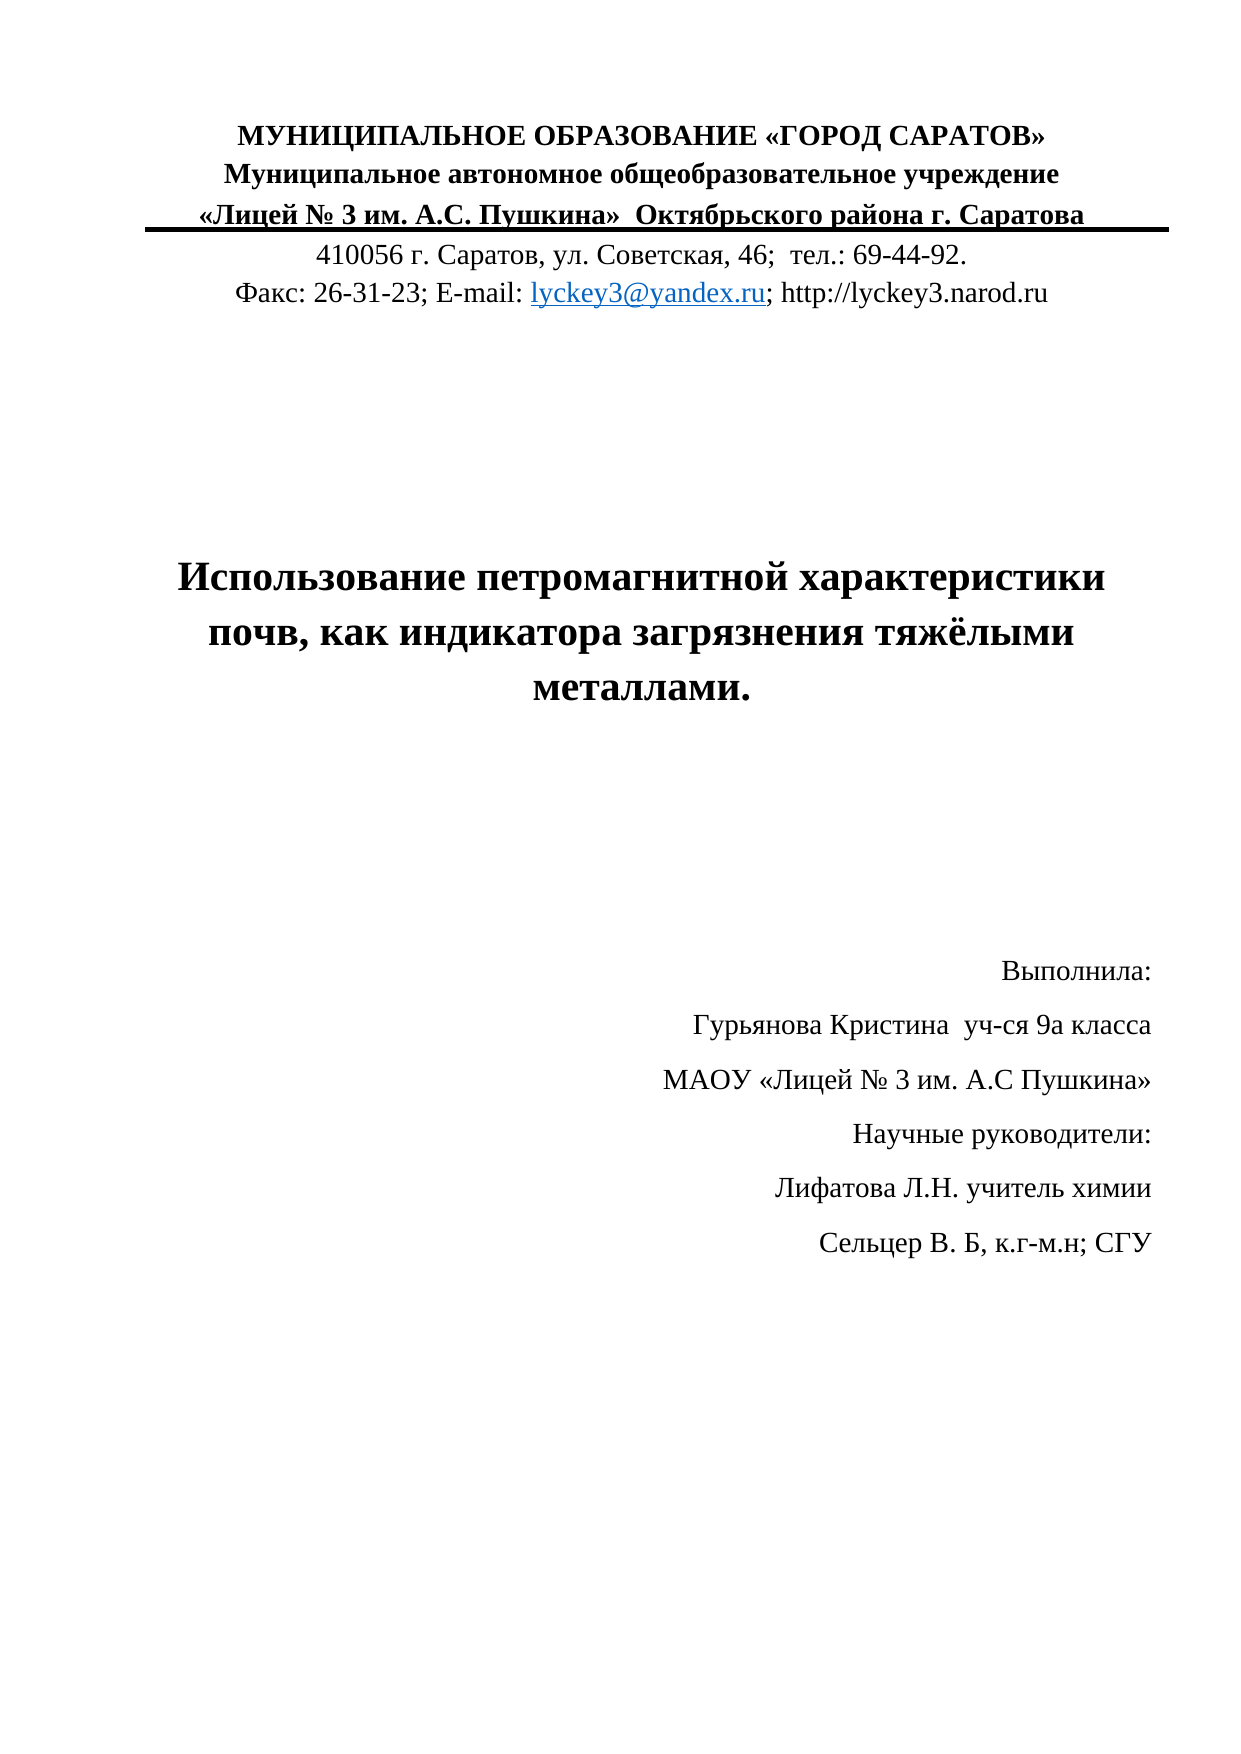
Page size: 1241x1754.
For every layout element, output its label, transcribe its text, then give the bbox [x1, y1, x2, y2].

text Сельцер В. Б, к.г-м.н; СГУ [131, 1225, 1152, 1258]
text Муниципальное автономное общеобразовательное учреждение [131, 157, 1152, 190]
text 410056 г. Саратов, ул. Советская, 46; тел.: 69-44-92. [131, 237, 1152, 271]
text МАОУ «Лицей № 3 им. А.С Пушкина» [131, 1062, 1152, 1095]
text Выполнила: [131, 953, 1152, 987]
text Факс: 26-31-23; E-mail: lyckey3@yandex.ru; http://lyckey3.narod.ru [131, 276, 1152, 309]
text Научные руководители: [131, 1116, 1152, 1150]
text Лифатова Л.Н. учитель химии [131, 1171, 1152, 1204]
text Гурьянова Кристина уч-ся 9а класса [131, 1007, 1152, 1041]
text «Лицей № 3 им. А.С. Пушкина» Октябрьского района г. Саратова [131, 197, 1152, 230]
text МУНИЦИПАЛЬНОЕ ОБРАЗОВАНИЕ «ГОРОД САРАТОВ» [131, 118, 1152, 152]
text Использование петромагнитной характеристики почв, как индикатора загрязнения тяжёлыми металлами. [131, 551, 1152, 709]
